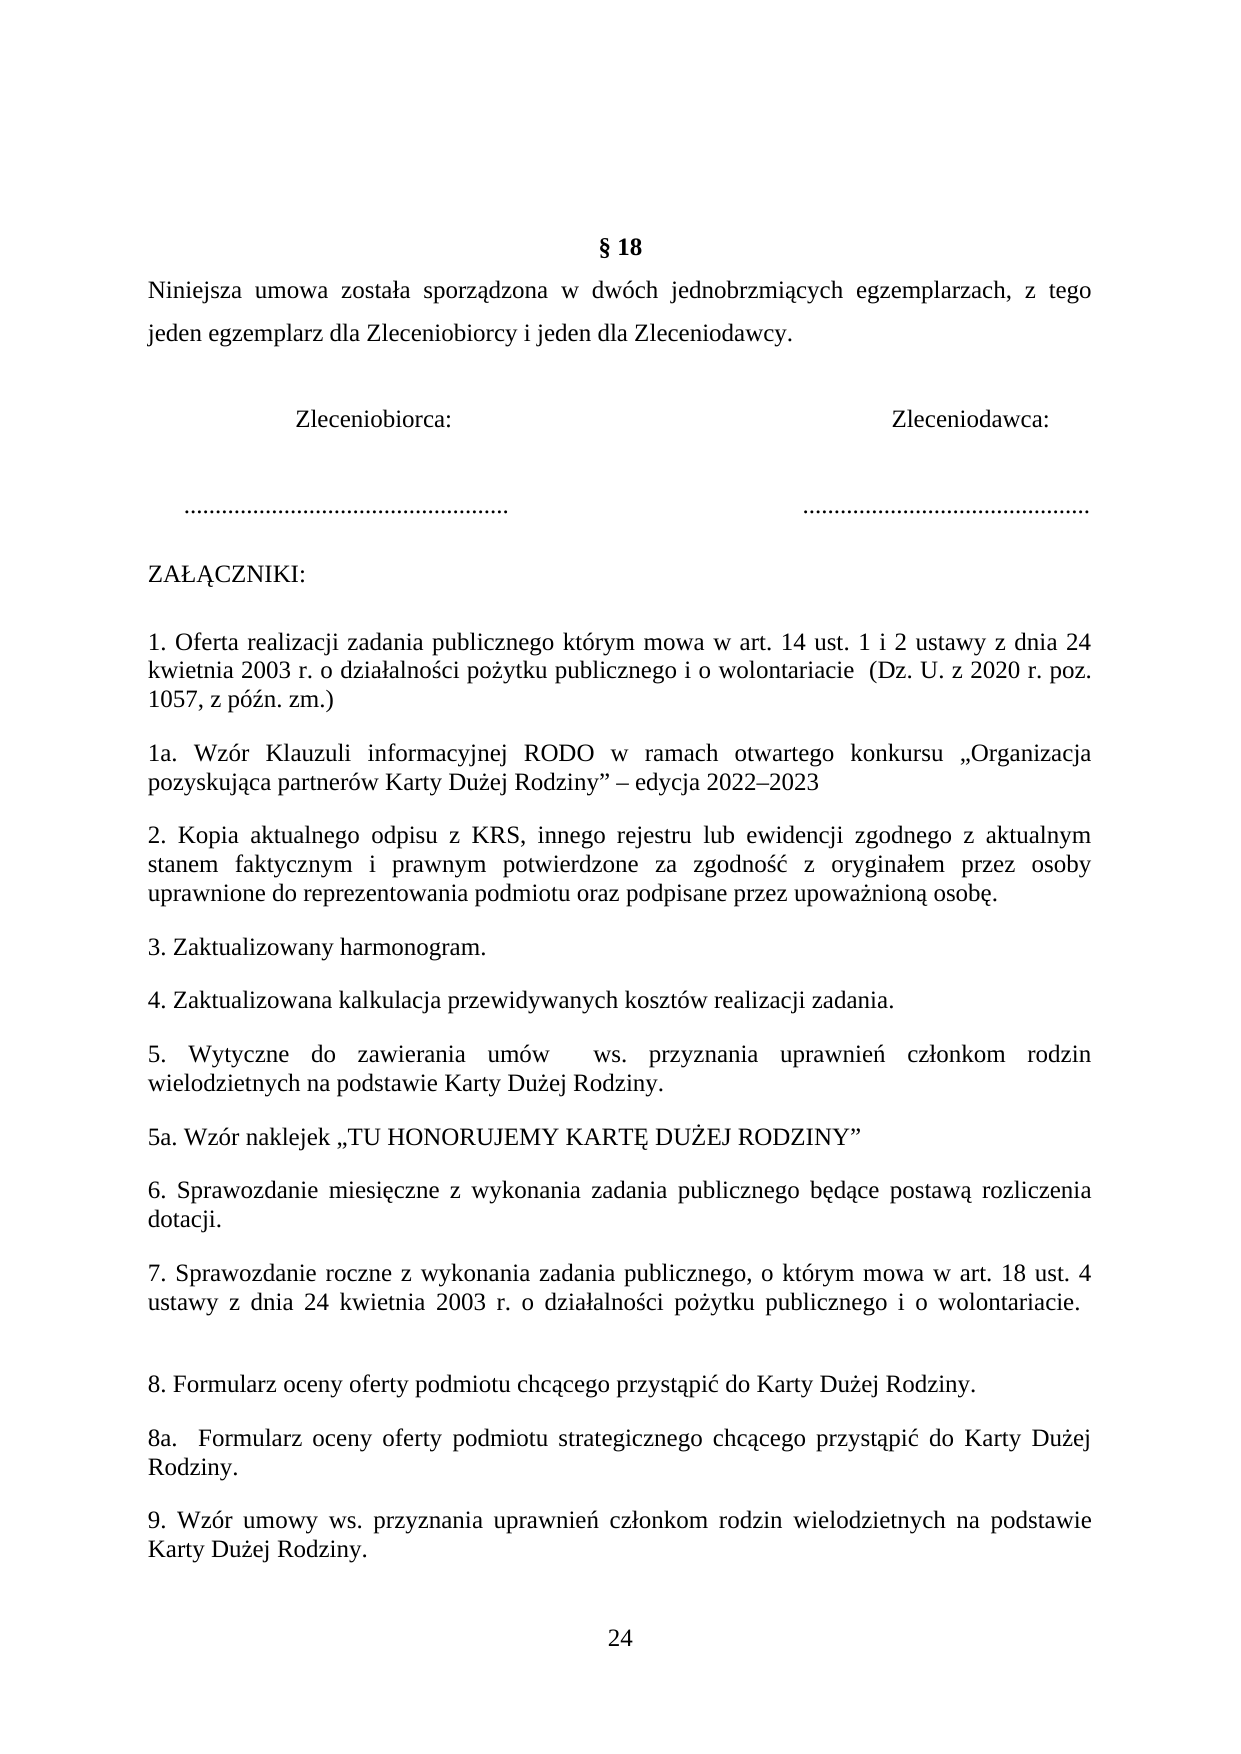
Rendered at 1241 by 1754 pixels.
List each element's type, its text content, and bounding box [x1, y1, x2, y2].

text Zleceniobiorca: Zleceniodawca: [221, 404, 1093, 433]
text 7. Sprawozdanie roczne z wykonania zadania publicznego, o którym mowa w art. 18 ust. 4 ustawy z dnia 24 kwietnia 2003 r. o działalności pożytku publicznego i o wolontariacie. [148, 1258, 1093, 1344]
text § 18 [148, 232, 1093, 261]
text 1a. Wzór Klauzuli informacyjnej RODO w ramach otwartego konkursu „Organizacja pozyskująca partnerów Karty Dużej Rodziny” – edycja 2022–2023 [148, 738, 1093, 796]
text 4. Zaktualizowana kalkulacja przewidywanych kosztów realizacji zadania. [148, 986, 1093, 1014]
text 1. Oferta realizacji zadania publicznego którym mowa w art. 14 ust. 1 i 2 ustawy z dnia 24 kwietnia 2003 r. o działalności pożytku publicznego i o wolontariacie (Dz. U. z 2020 r. poz. 1057, z późn. zm.) [148, 627, 1093, 713]
text 5. Wytyczne do zawierania umów ws. przyznania uprawnień członkom rodzin wielodzietnych na podstawie Karty Dużej Rodziny. [148, 1039, 1093, 1097]
text Niniejsza umowa została sporządzona w dwóch jednobrzmiących egzemplarzach, z tego jeden egzemplarz dla Zleceniobiorcy i jeden dla Zleceniodawcy. [148, 275, 1093, 347]
text 6. Sprawozdanie miesięczne z wykonania zadania publicznego będące postawą rozliczenia dotacji. [148, 1176, 1093, 1233]
text 8. Formularz oceny oferty podmiotu chcącego przystąpić do Karty Dużej Rodziny. [148, 1369, 1093, 1398]
list 3. Zaktualizowany harmonogram. [148, 932, 1093, 961]
text .................................................... .............................................. [177, 491, 1093, 519]
text 5a. Wzór naklejek „TU HONORUJEMY KARTĘ DUŻEJ RODZINY” [148, 1122, 1093, 1151]
text 9. Wzór umowy ws. przyznania uprawnień członkom rodzin wielodzietnych na podstawie Karty Dużej Rodziny. [148, 1506, 1093, 1563]
text ZAŁĄCZNIKI: [148, 559, 1093, 587]
text 8a. Formularz oceny oferty podmiotu strategicznego chcącego przystąpić do Karty Dużej Rodziny. [148, 1423, 1093, 1481]
list 2. Kopia aktualnego odpisu z KRS, innego rejestru lub ewidencji zgodnego z aktualnym stanem faktycznym i prawnym potwierdzone za zgodność z oryginałem przez osoby uprawnione do reprezentowania podmiotu oraz podpisane przez upoważnioną osobę. [148, 821, 1093, 907]
